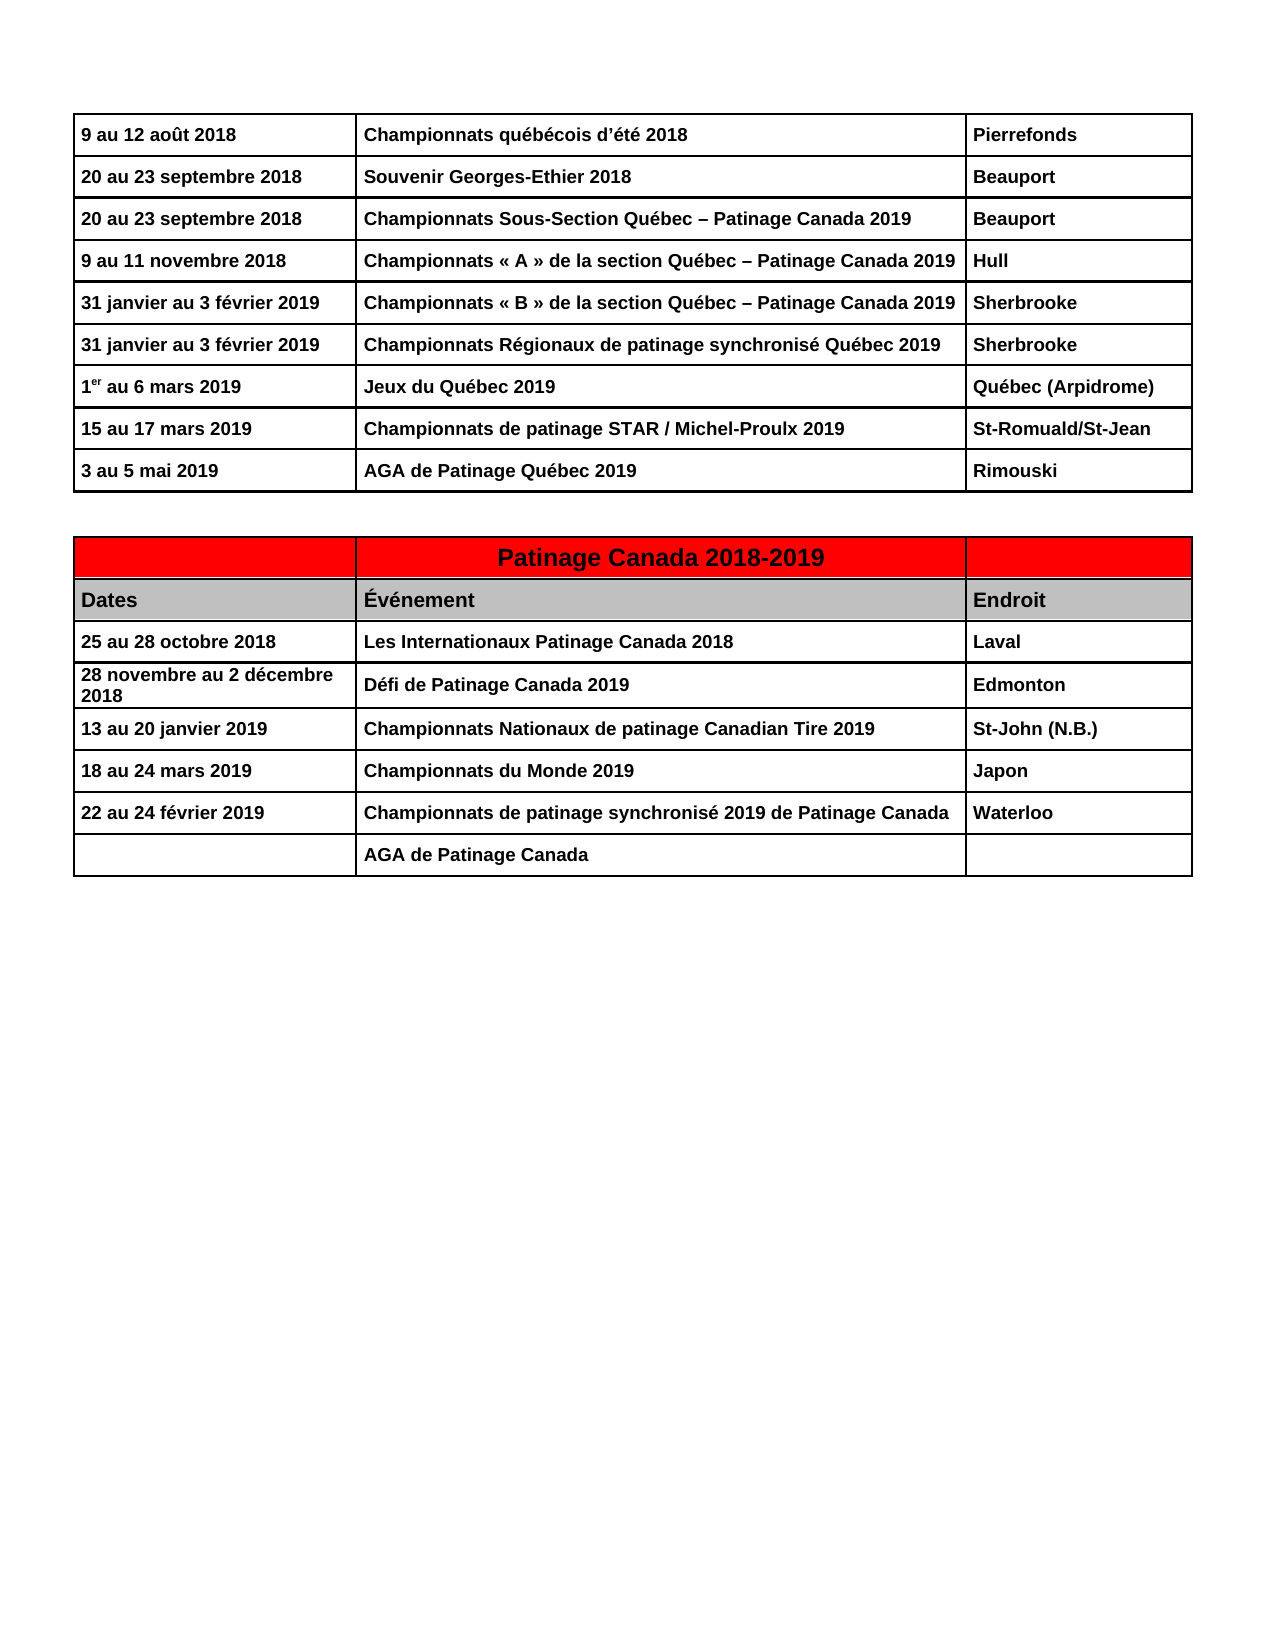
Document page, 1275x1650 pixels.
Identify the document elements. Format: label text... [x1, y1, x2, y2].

table_cell Laval [967, 622, 1191, 661]
table_cell Endroit [967, 580, 1191, 619]
table_cell 28 novembre au 2 décembre 2018 [75, 664, 355, 707]
table_cell 20 au 23 septembre 2018 [75, 199, 355, 238]
table_cell 13 au 20 janvier 2019 [75, 709, 355, 749]
table_cell [356, 493, 966, 536]
table_cell 20 au 23 septembre 2018 [75, 157, 355, 196]
table_cell Championnats québécois d’été 2018 [357, 115, 965, 154]
table_cell Souvenir Georges-Ethier 2018 [357, 157, 965, 196]
table_cell Beauport [967, 157, 1191, 196]
table_cell Waterloo [967, 793, 1191, 833]
table_cell Sherbrooke [967, 325, 1191, 364]
table_cell 31 janvier au 3 février 2019 [75, 325, 355, 364]
table_cell Edmonton [967, 664, 1191, 707]
table_cell Défi de Patinage Canada 2019 [357, 664, 965, 707]
table_cell Les Internationaux Patinage Canada 2018 [357, 622, 965, 661]
table_cell Championnats « B » de la section Québec – Patinage Canada 2019 [357, 283, 965, 322]
table_cell Patinage Canada 2018-2019 [357, 538, 965, 577]
table_cell 9 au 12 août 2018 [75, 115, 355, 154]
table_cell 22 au 24 février 2019 [75, 793, 355, 833]
table_cell St-Romuald/St-Jean [967, 409, 1191, 448]
table_cell Jeux du Québec 2019 [357, 366, 965, 406]
table_cell Championnats du Monde 2019 [357, 751, 965, 791]
table_cell Pierrefonds [967, 115, 1191, 154]
table_cell Japon [967, 751, 1191, 791]
table_cell 1er au 6 mars 2019 [75, 366, 355, 406]
table_cell Rimouski [967, 450, 1191, 490]
table_cell St-John (N.B.) [967, 709, 1191, 749]
table_cell Beauport [967, 199, 1191, 238]
table_cell Championnats de patinage synchronisé 2019 de Patinage Canada [357, 793, 965, 833]
table_cell AGA de Patinage Québec 2019 [357, 450, 965, 490]
table_cell [74, 493, 356, 536]
table_cell [75, 538, 355, 577]
table_cell Championnats Sous-Section Québec – Patinage Canada 2019 [357, 199, 965, 238]
table_cell [966, 493, 1192, 536]
table_cell Dates [75, 580, 355, 619]
table_cell Hull [967, 241, 1191, 280]
table_cell 18 au 24 mars 2019 [75, 751, 355, 791]
table_cell 15 au 17 mars 2019 [75, 409, 355, 448]
table_cell Québec (Arpidrome) [967, 366, 1191, 406]
table_cell [967, 835, 1191, 874]
table_cell 9 au 11 novembre 2018 [75, 241, 355, 280]
table_cell Événement [357, 580, 965, 619]
table_cell 31 janvier au 3 février 2019 [75, 283, 355, 322]
table_cell Championnats « A » de la section Québec – Patinage Canada 2019 [357, 241, 965, 280]
table_cell [967, 538, 1191, 577]
table_cell 3 au 5 mai 2019 [75, 450, 355, 490]
table_cell Championnats de patinage STAR / Michel-Proulx 2019 [357, 409, 965, 448]
table_cell AGA de Patinage Canada [357, 835, 965, 874]
table_cell [75, 835, 355, 874]
table_cell Championnats Nationaux de patinage Canadian Tire 2019 [357, 709, 965, 749]
table_cell Championnats Régionaux de patinage synchronisé Québec 2019 [357, 325, 965, 364]
table_cell 25 au 28 octobre 2018 [75, 622, 355, 661]
table_cell Sherbrooke [967, 283, 1191, 322]
